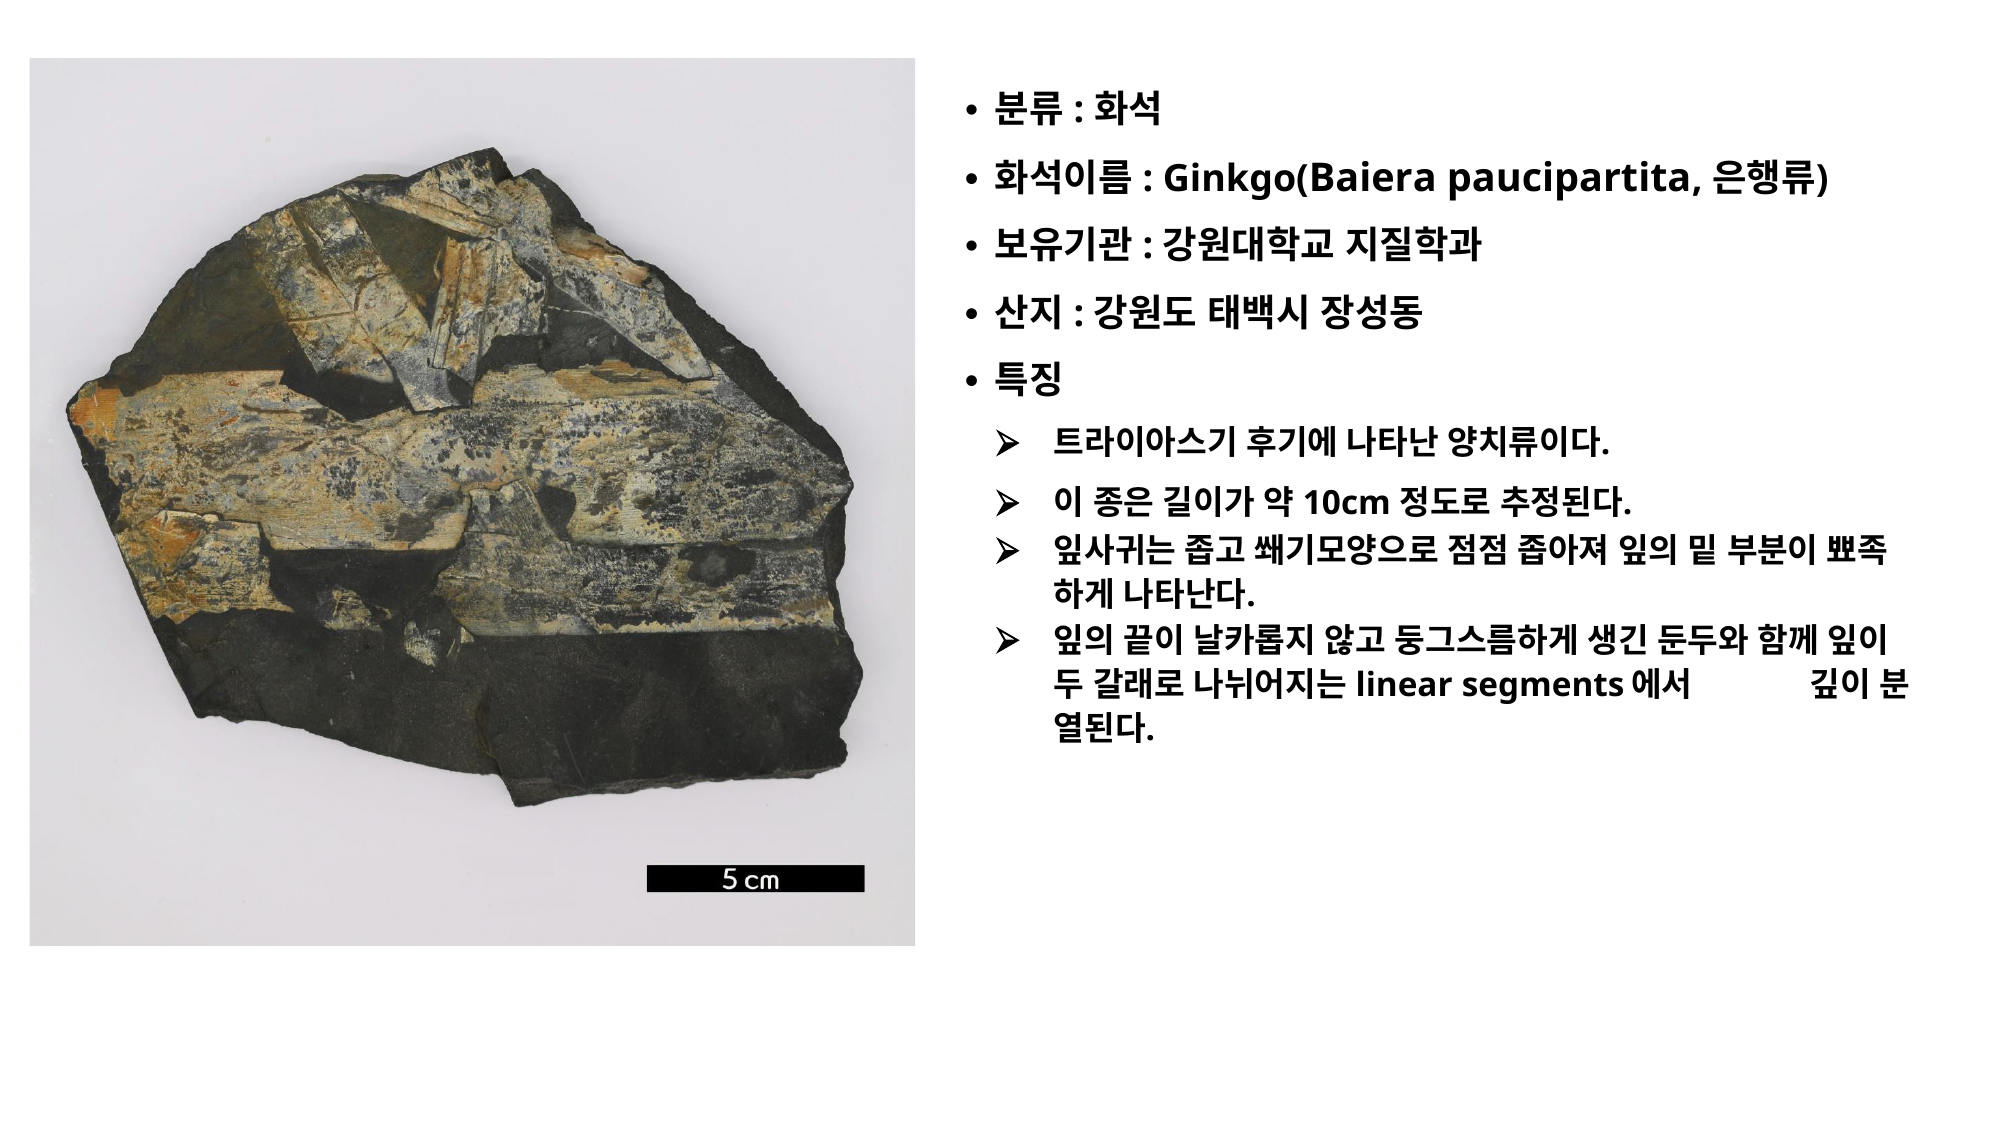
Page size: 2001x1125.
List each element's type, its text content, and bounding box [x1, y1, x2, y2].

list 화석이름 : Ginkgo(Baiera paucipartita, 은행류) [965, 136, 1933, 205]
list 특징 [965, 339, 1933, 407]
subtitle 분류 : 화석 [965, 69, 1933, 136]
list 산지 : 강원도 태백시 장성동 [965, 272, 1933, 339]
list 잎의 끝이 날카롭지 않고 둥그스름하게 생긴 둔두와 함께 잎이 두 갈래로 나뉘어지는 linear segments에서 깊이 분 열된다. [994, 617, 1921, 750]
subtitle 보유기관 : 강원대학교 지질학과 [965, 205, 1933, 272]
picture [29, 58, 916, 946]
list 이 종은 길이가 약 10cm 정도로 추정된다. [994, 467, 1933, 527]
list 트라이아스기 후기에 나타난 양치류이다. [994, 407, 1933, 467]
list 잎사귀는 좁고 쐐기모양으로 점점 좁아져 잎의 밑 부분이 뾰족하게 나타난다. [994, 527, 1903, 616]
